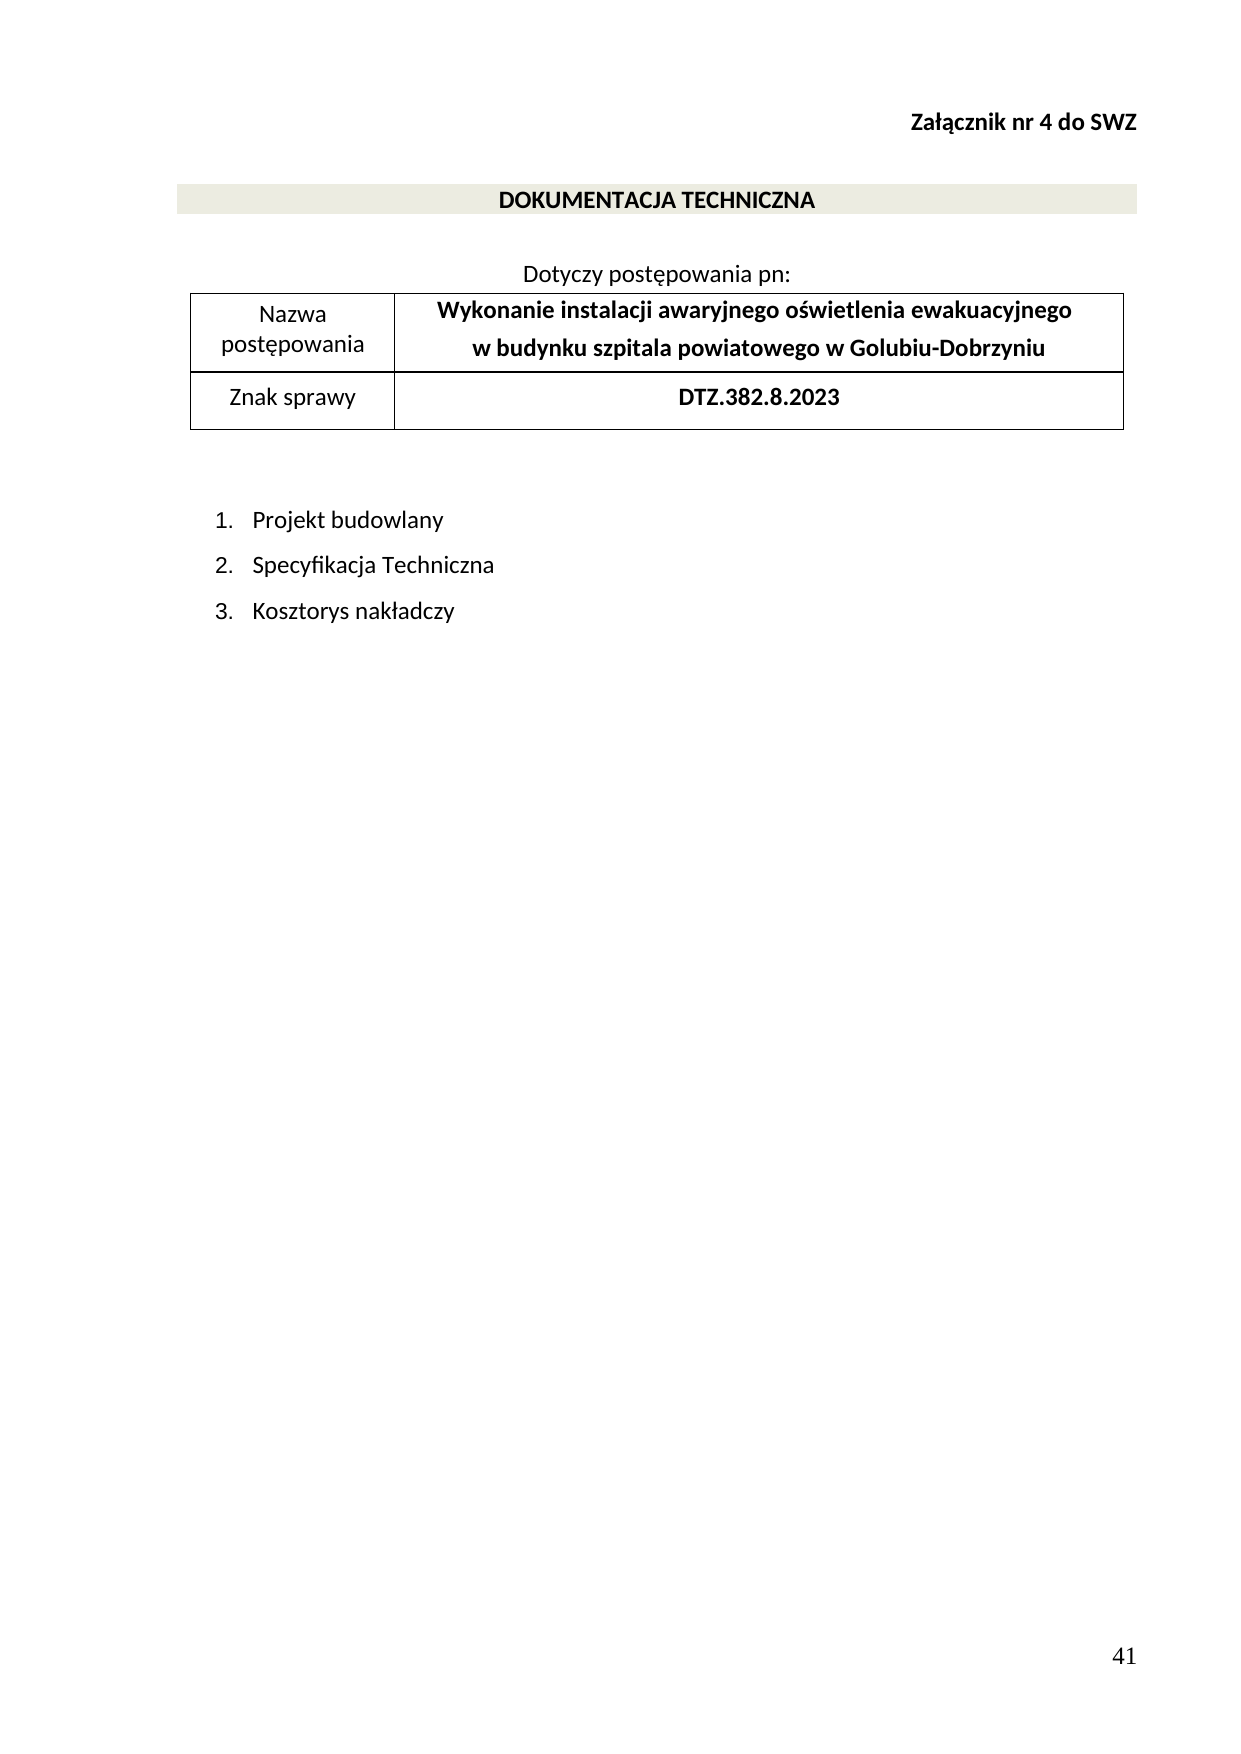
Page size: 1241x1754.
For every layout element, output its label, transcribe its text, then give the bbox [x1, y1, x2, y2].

table_header Wykonanie instalacji awaryjnego oświetlenia ewakuacyjnego w budynku szpitala powiatowego w Golubiu-Dobrzyniu [395, 294, 1123, 371]
text DOKUMENTACJA TECHNICZNA [177, 184, 1137, 214]
table_header Nazwa postępowania [191, 294, 394, 371]
text Dotyczy postępowania pn: [177, 258, 1137, 288]
list Specyfikacja Techniczna [215, 549, 1137, 580]
list Kosztorys nakładczy [215, 595, 1137, 626]
text Załącznik nr 4 do SWZ [177, 106, 1137, 137]
table_cell DTZ.382.8.2023 [395, 373, 1123, 428]
table_cell Znak sprawy [191, 373, 394, 428]
list Projekt budowlany [215, 504, 1137, 534]
